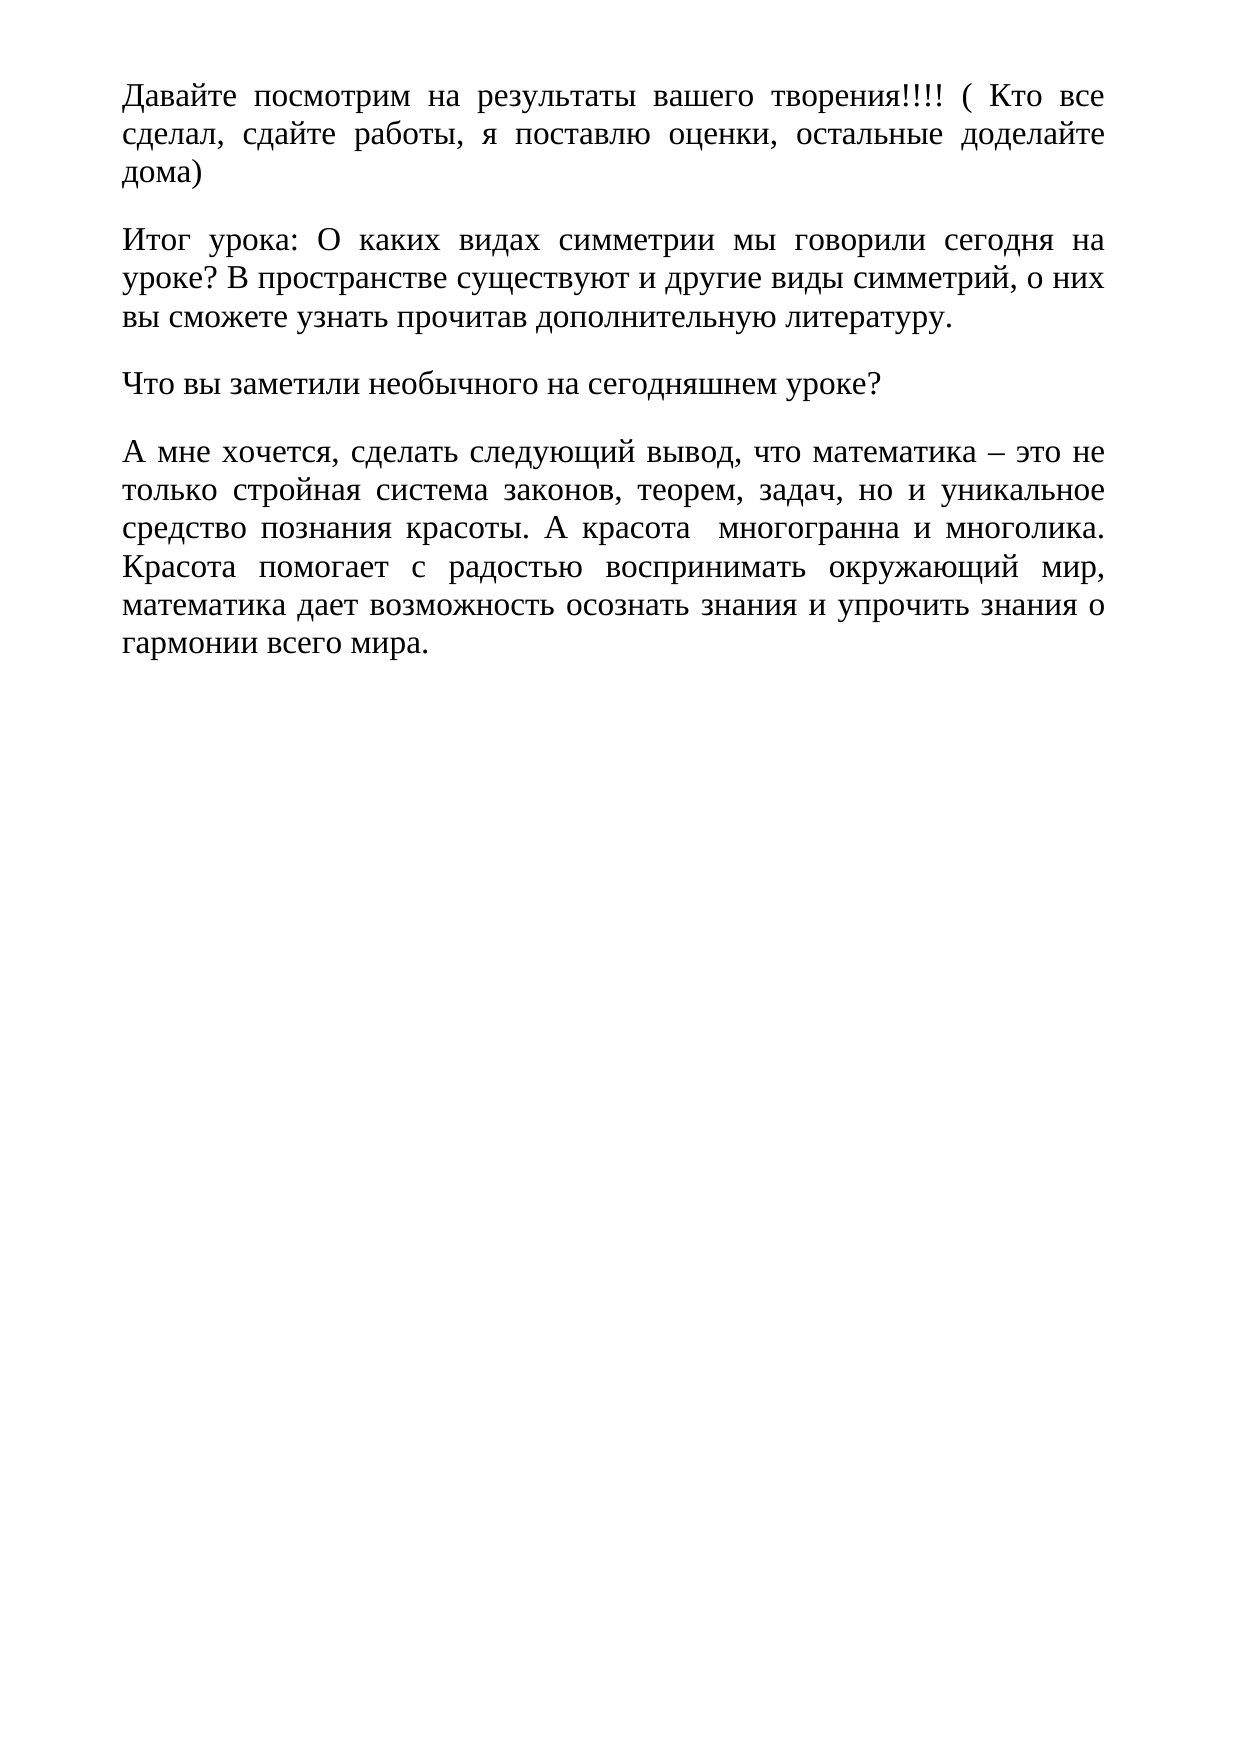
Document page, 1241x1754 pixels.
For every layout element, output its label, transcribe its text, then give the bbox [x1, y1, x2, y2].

text Давайте посмотрим на результаты вашего творения!!!! ( Кто все сделал, сдайте работы, я поставлю оценки, остальные доделайте дома) [122, 75, 1106, 190]
text Итог урока: О каких видах симметрии мы говорили сегодня на уроке? В пространстве существуют и другие виды симметрий, о них вы сможете узнать прочитав дополнительную литературу. [122, 219, 1106, 334]
text А мне хочется, сделать следующий вывод, что математика – это не только стройная система законов, теорем, задач, но и уникальное средство познания красоты. А красота многогранна и многолика. Красота помогает с радостью воспринимать окружающий мир, математика дает возможность осознать знания и упрочить знания о гармонии всего мира. [122, 431, 1106, 661]
text Что вы заметили необычного на сегодняшнем уроке? [122, 363, 1106, 402]
